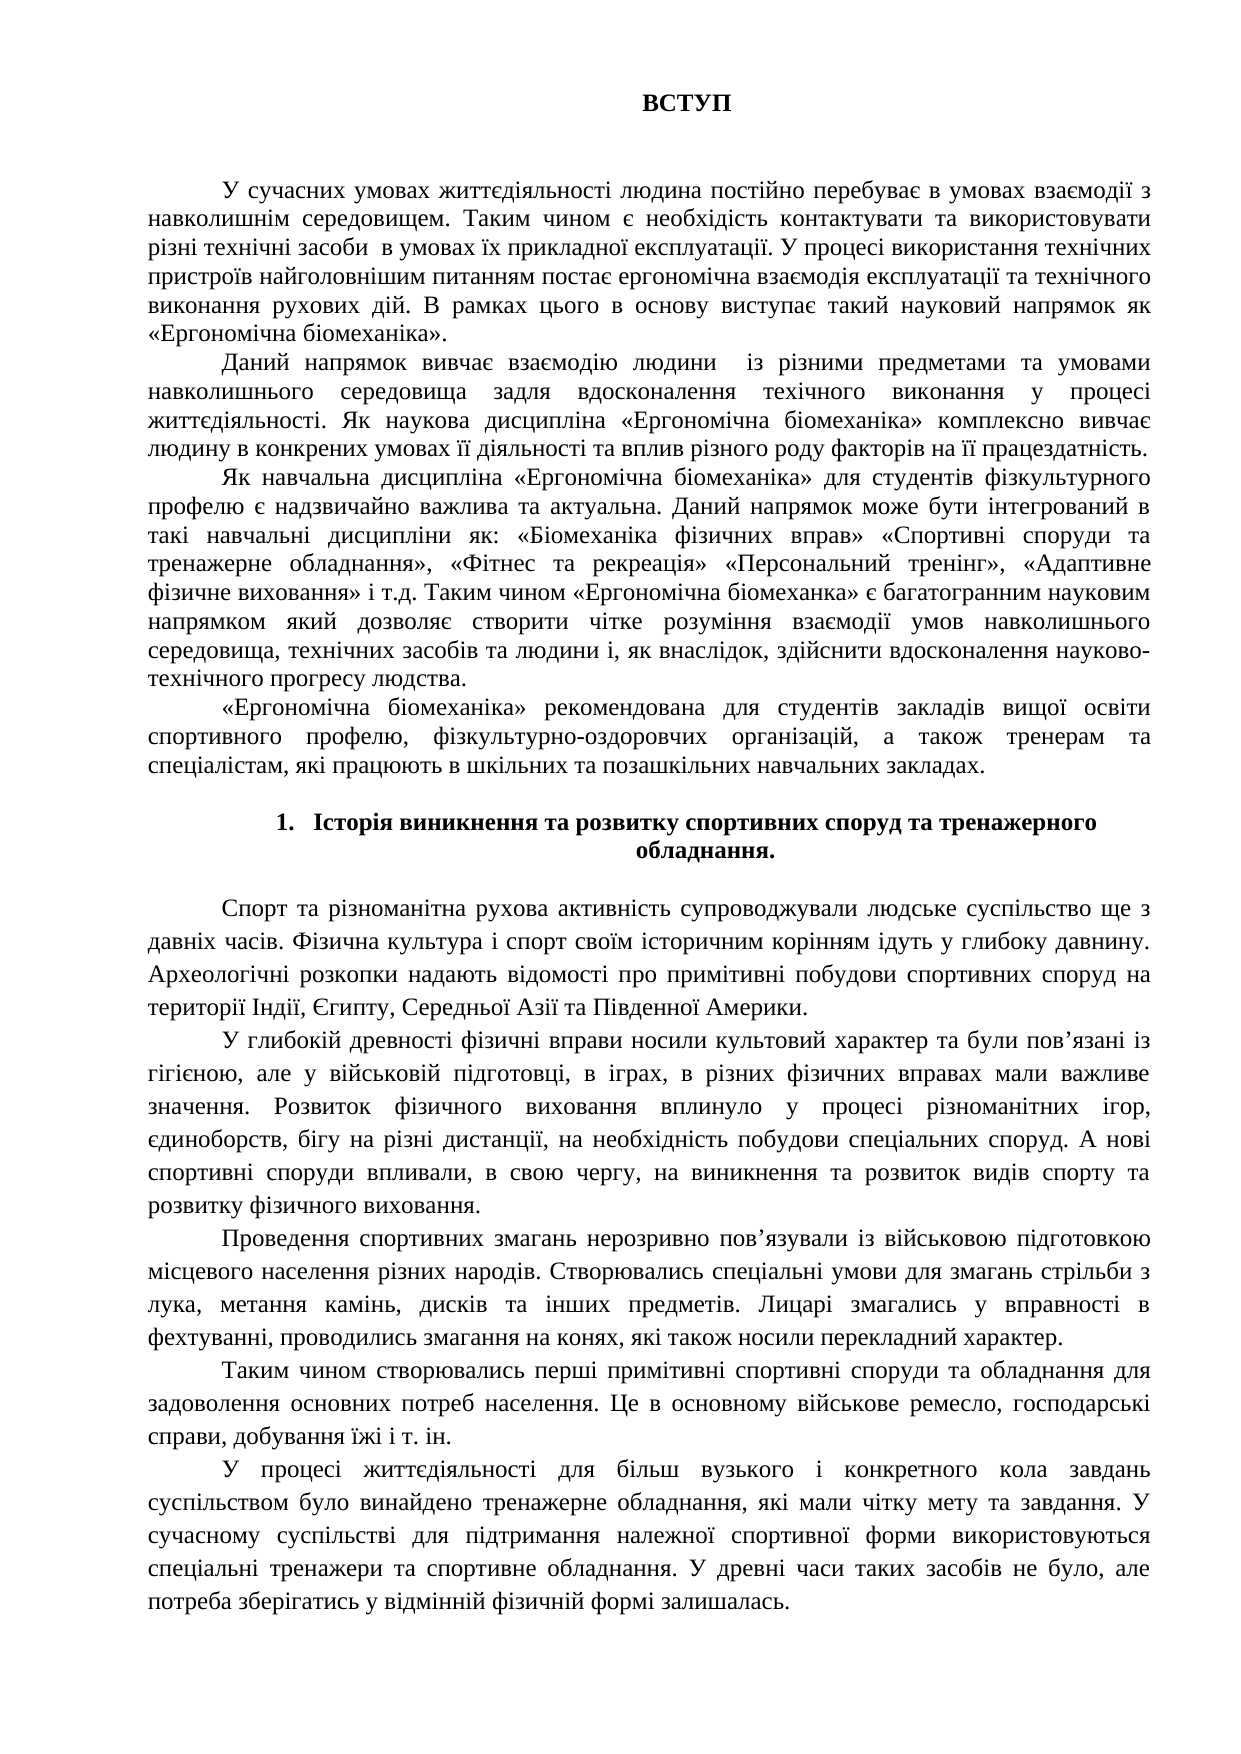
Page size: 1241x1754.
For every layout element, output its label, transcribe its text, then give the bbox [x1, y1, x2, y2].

text Таким чином створювались перші примітивні спортивні споруди та обладнання для задоволення основних потреб населення. Це в основному військове ремесло, господарські справи, добування їжі і т. ін. [148, 1355, 1152, 1450]
text ВСТУП [148, 88, 1152, 117]
text Даний напрямок вивчає взаємодію людини із різними предметами та умовами навколишнього середовища задля вдосконалення техічного виконання у процесі життєдіяльності. Як наукова дисципліна «Ергономічна біомеханіка» комплексно вивчає людину в конкрених умовах її діяльності та вплив різного роду факторів на її працездатність. [148, 347, 1152, 462]
text «Ергономічна біомеханіка» рекомендована для студентів закладів вищої освіти спортивного профелю, фізкультурно-оздоровчих організацій, а також тренерам та спеціалістам, які працюють в шкільних та позашкільних навчальних закладах. [148, 692, 1152, 778]
text Як навчальна дисципліна «Ергономічна біомеханіка» для студентів фізкультурного профелю є надзвичайно важлива та актуальна. Даний напрямок може бути інтегрований в такі навчальні дисципліни як: «Біомеханіка фізичних вправ» «Спортивні споруди та тренажерне обладнання», «Фітнес та рекреація» «Персональний тренінг», «Адаптивне фізичне виховання» і т.д. Таким чином «Ергономічна біомеханка» є багатогранним науковим напрямком який дозволяє створити чітке розуміння взаємодії умов навколишнього середовища, технічних засобів та людини і, як внаслідок, здійснити вдосконалення науково-технічного прогресу людства. [148, 462, 1152, 692]
text Спорт та різноманітна рухова активність супроводжували людське суспільство ще з давніх часів. Фізична культура і спорт своїм історичним корінням ідуть у глибоку давнину. Археологічні розкопки надають відомості про примітивні побудови спортивних споруд на території Індії, Єгипту, Середньої Азії та Південної Америки. [148, 893, 1152, 1021]
text У сучасних умовах життєдіяльності людина постійно перебуває в умовах взаємодії з навколишнім середовищем. Таким чином є необхідість контактувати та використовувати різні технічні засоби в умовах їх прикладної експлуатації. У процесі використання технічних пристроїв найголовнішим питанням постає ергономічна взаємодія експлуатації та технічного виконання рухових дій. В рамках цього в основу виступає такий науковий напрямок як «Ергономічна біомеханіка». [148, 175, 1152, 347]
text У процесі життєдіяльності для більш вузького і конкретного кола завдань суспільством було винайдено тренажерне обладнання, які мали чітку мету та завдання. У сучасному суспільстві для підтримання належної спортивної форми використовуються спеціальні тренажери та спортивне обладнання. У древні часи таких засобів не було, але потреба зберігатись у відмінній фізичній формі залишалась. [148, 1454, 1152, 1615]
list Історія виникнення та розвитку спортивних споруд та тренажерного обладнання. [221, 807, 1152, 864]
text У глибокій древності фізичні вправи носили культовий характер та були пов’язані із гігієною, але у військовій підготовці, в іграх, в різних фізичних вправах мали важливе значення. Розвиток фізичного виховання вплинуло у процесі різноманітних ігор, єдиноборств, бігу на різні дистанції, на необхідність побудови спеціальних споруд. А нові спортивні споруди впливали, в свою чергу, на виникнення та розвиток видів спорту та розвитку фізичного виховання. [148, 1025, 1152, 1219]
text Проведення спортивних змагань нерозривно пов’язували із військовою підготовкою місцевого населення різних народів. Створювались спеціальні умови для змагань стрільби з лука, метання камінь, дисків та інших предметів. Лицарі змагались у вправності в фехтуванні, проводились змагання на конях, які також носили перекладний характер. [148, 1223, 1152, 1351]
